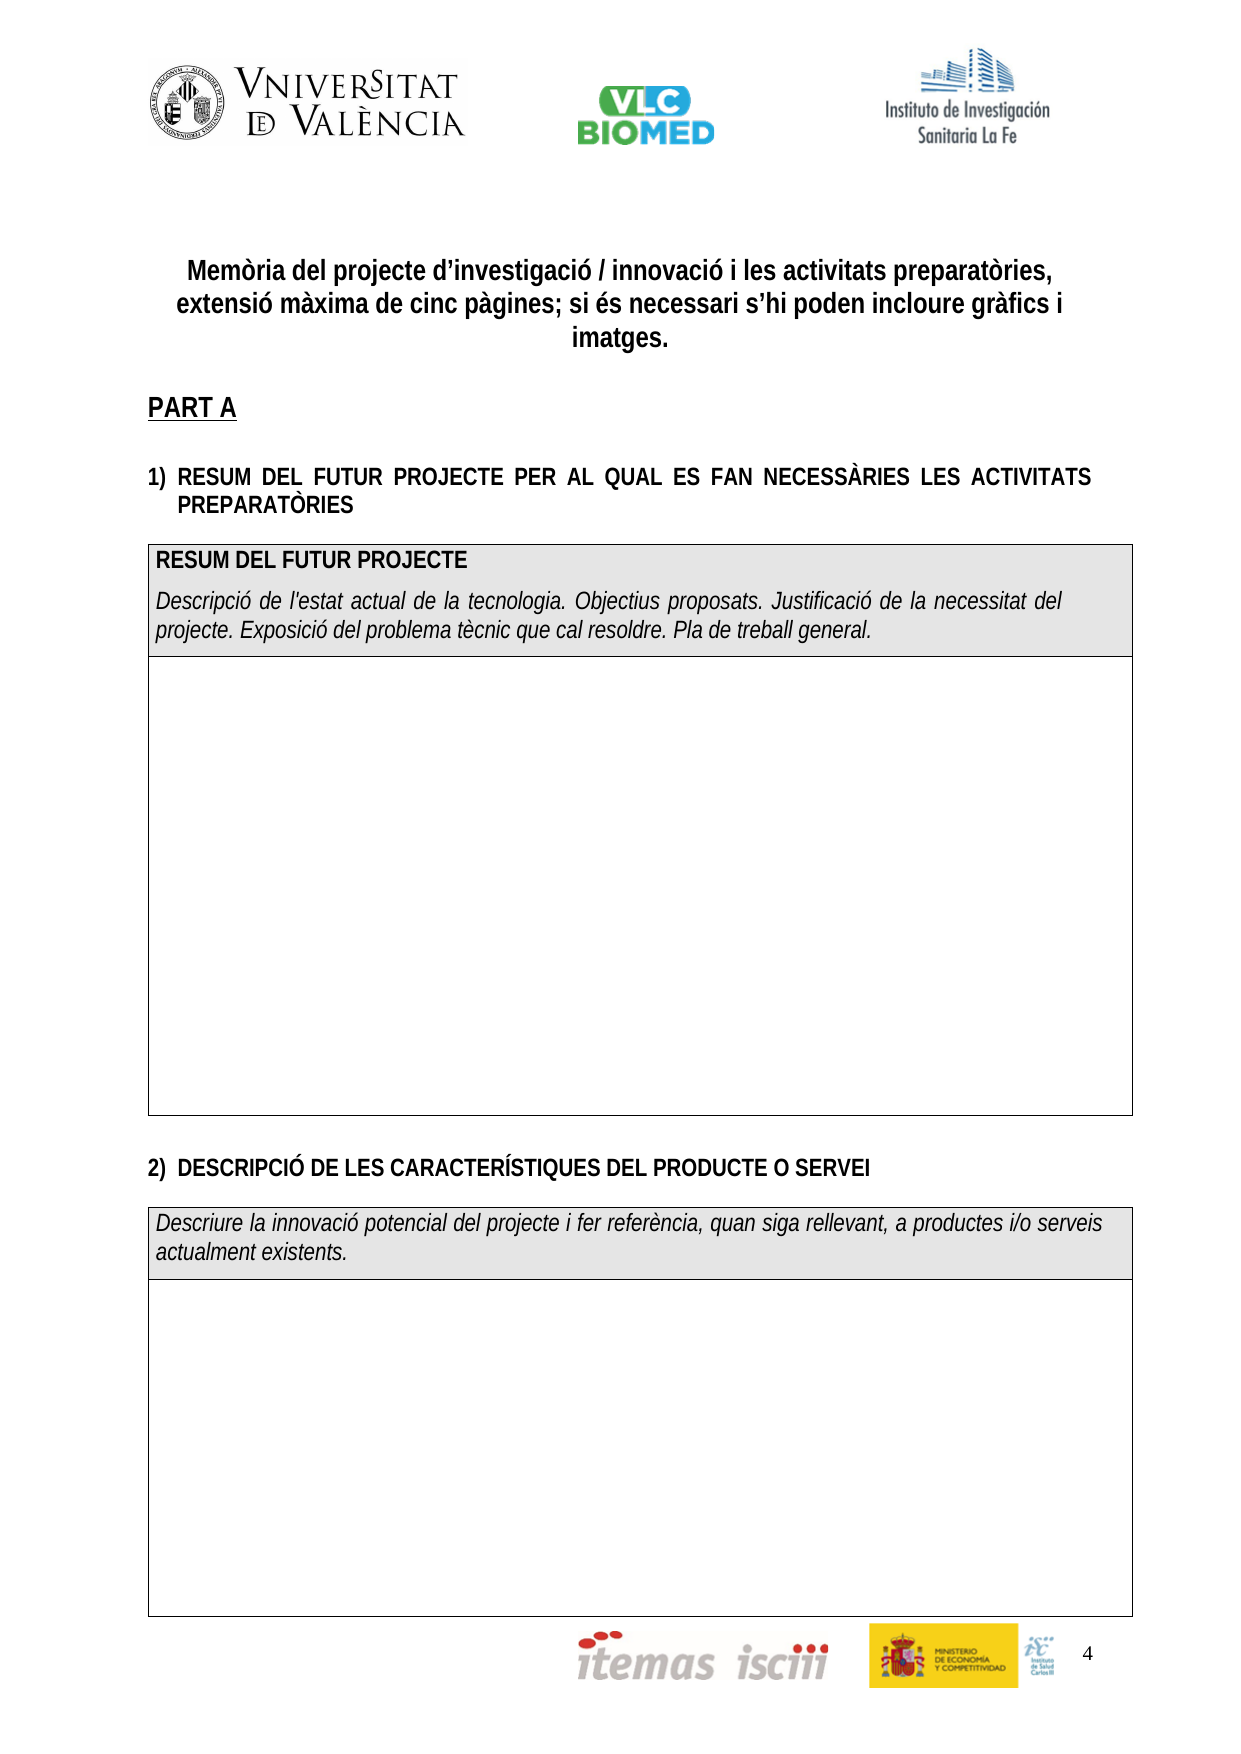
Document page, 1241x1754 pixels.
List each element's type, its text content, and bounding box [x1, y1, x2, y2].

picture [578, 1631, 829, 1680]
list DESCRIPCIÓ DE LES CARACTERÍSTIQUES DEL PRODUCTE O SERVEI [148, 1153, 1092, 1182]
picture [869, 1623, 1064, 1688]
text Memòria del projecte d’investigació / innovació i les activitats preparatòries, extensió màxima de cinc pàgines; si és necessari s’hi poden incloure gràfics i imatges. [148, 253, 1092, 353]
picture [881, 40, 1054, 158]
table_header RESUM DEL FUTUR PROJECTE Descripció de l'estat actual de la tecnologia. Objectius proposats. Justificació de la necessitat del projecte. Exposició del problema tècnic que cal resoldre. Pla de treball general. [149, 545, 1132, 656]
table_cell [149, 1280, 1132, 1616]
table_header Descriure la innovació potencial del projecte i fer referència, quan siga rellevant, a productes i/o serveis actualment existents. [149, 1208, 1132, 1279]
picture [147, 58, 469, 146]
text PART A [148, 391, 1092, 424]
picture [578, 86, 715, 145]
list RESUM DEL FUTUR PROJECTE PER AL QUAL ES FAN NECESSÀRIES LES ACTIVITATS PREPARATÒRIES [148, 462, 1092, 519]
table_cell [149, 657, 1132, 1115]
